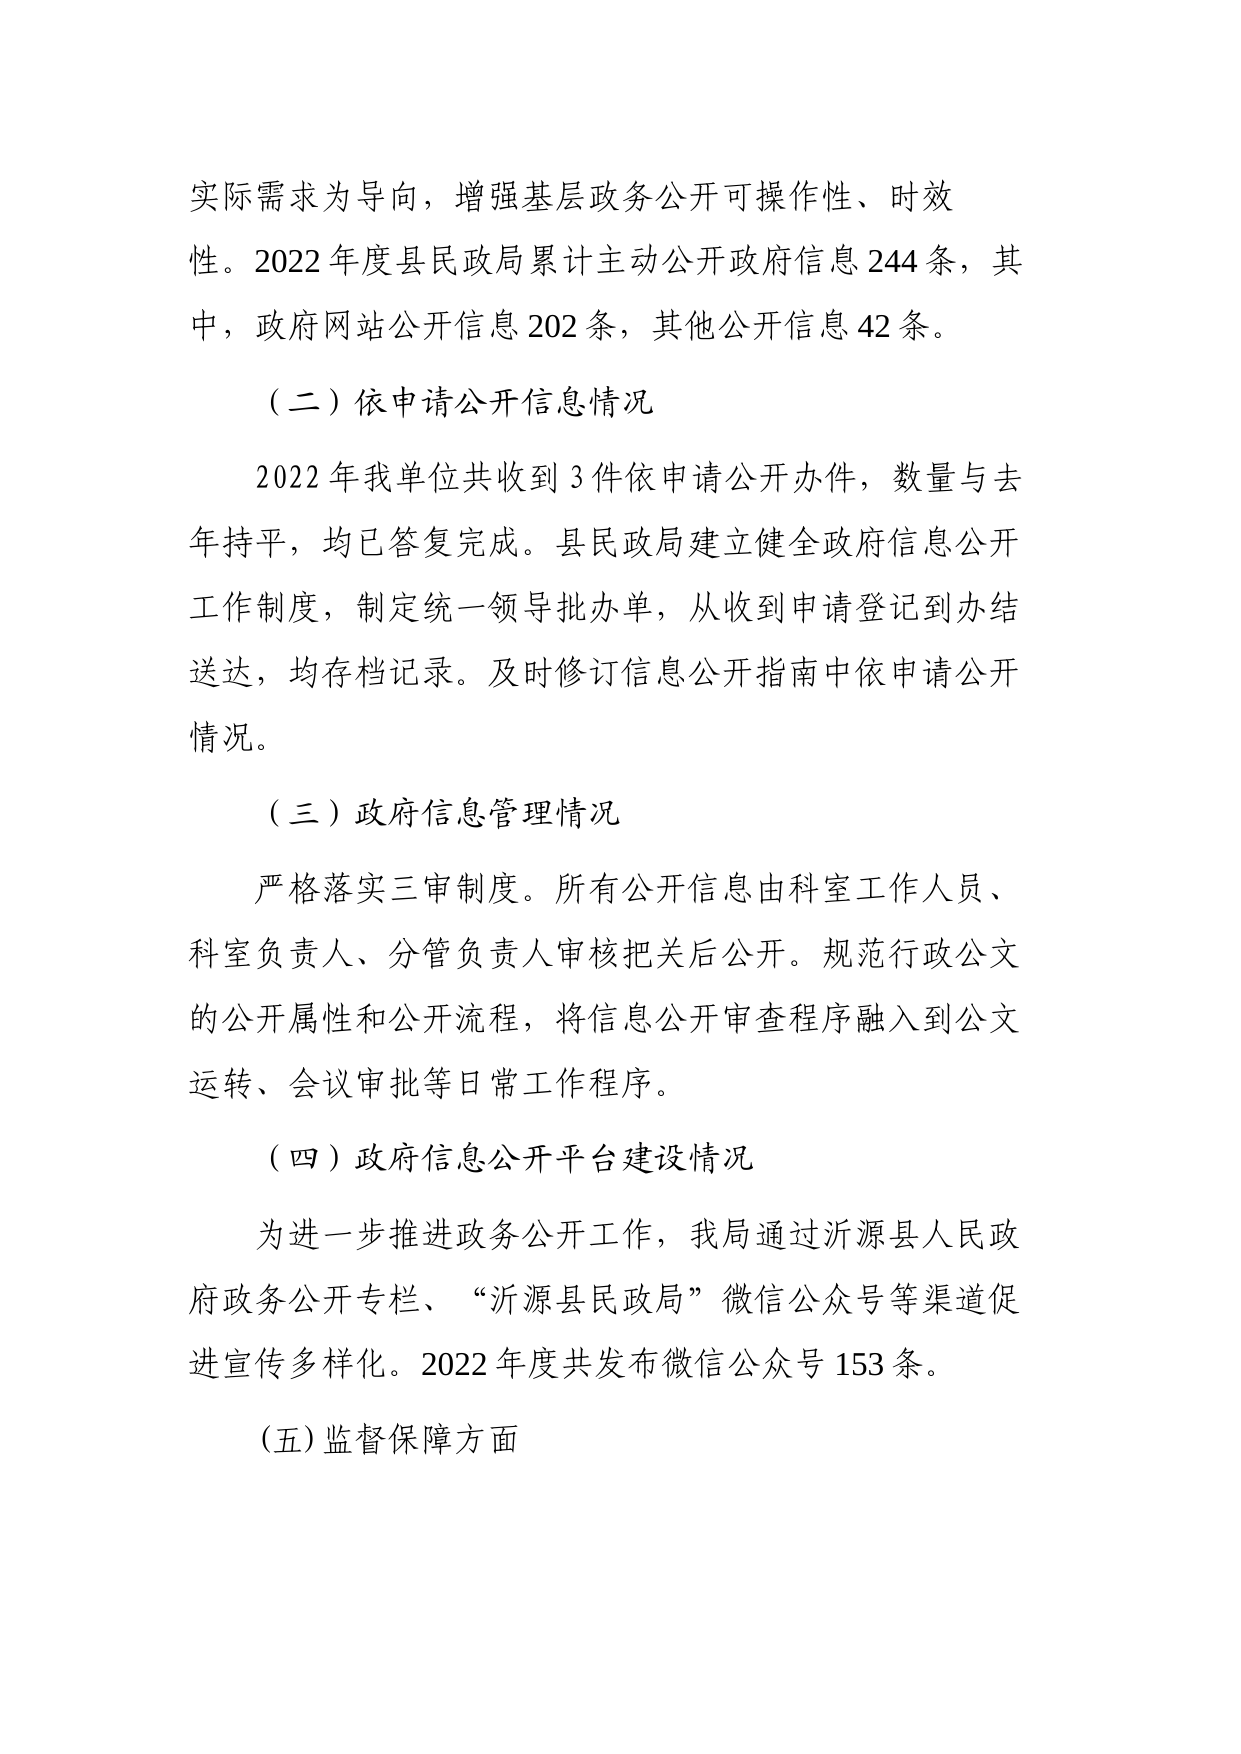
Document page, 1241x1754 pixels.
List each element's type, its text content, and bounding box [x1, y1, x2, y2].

text (五)监督保障方面 [187, 1405, 1053, 1470]
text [187, 162, 1053, 357]
text （二）依申请公开信息情况 [187, 367, 1053, 432]
text （三）政府信息管理情况 [187, 778, 1053, 843]
text （四）政府信息公开平台建设情况 [187, 1124, 1053, 1189]
text 为进一步推进政务公开工作，我局通过沂源县人民政府政务公开专栏、“沂源县民政局”微信公众号等渠道促进宣传多样化。2022年度共发布微信公众号153条。 [187, 1199, 1053, 1394]
text 2022年我单位共收到3件依申请公开办件，数量与去年持平，均已答复完成。县民政局建立健全政府信息公开工作制度，制定统一领导批办单，从收到申请登记到办结送达，均存档记录。及时修订信息公开指南中依申请公开情况。 [187, 443, 1053, 768]
text 严格落实三审制度。所有公开信息由科室工作人员、科室负责人、分管负责人审核把关后公开。规范行政公文的公开属性和公开流程，将信息公开审查程序融入到公文运转、会议审批等日常工作程序。 [187, 854, 1053, 1114]
